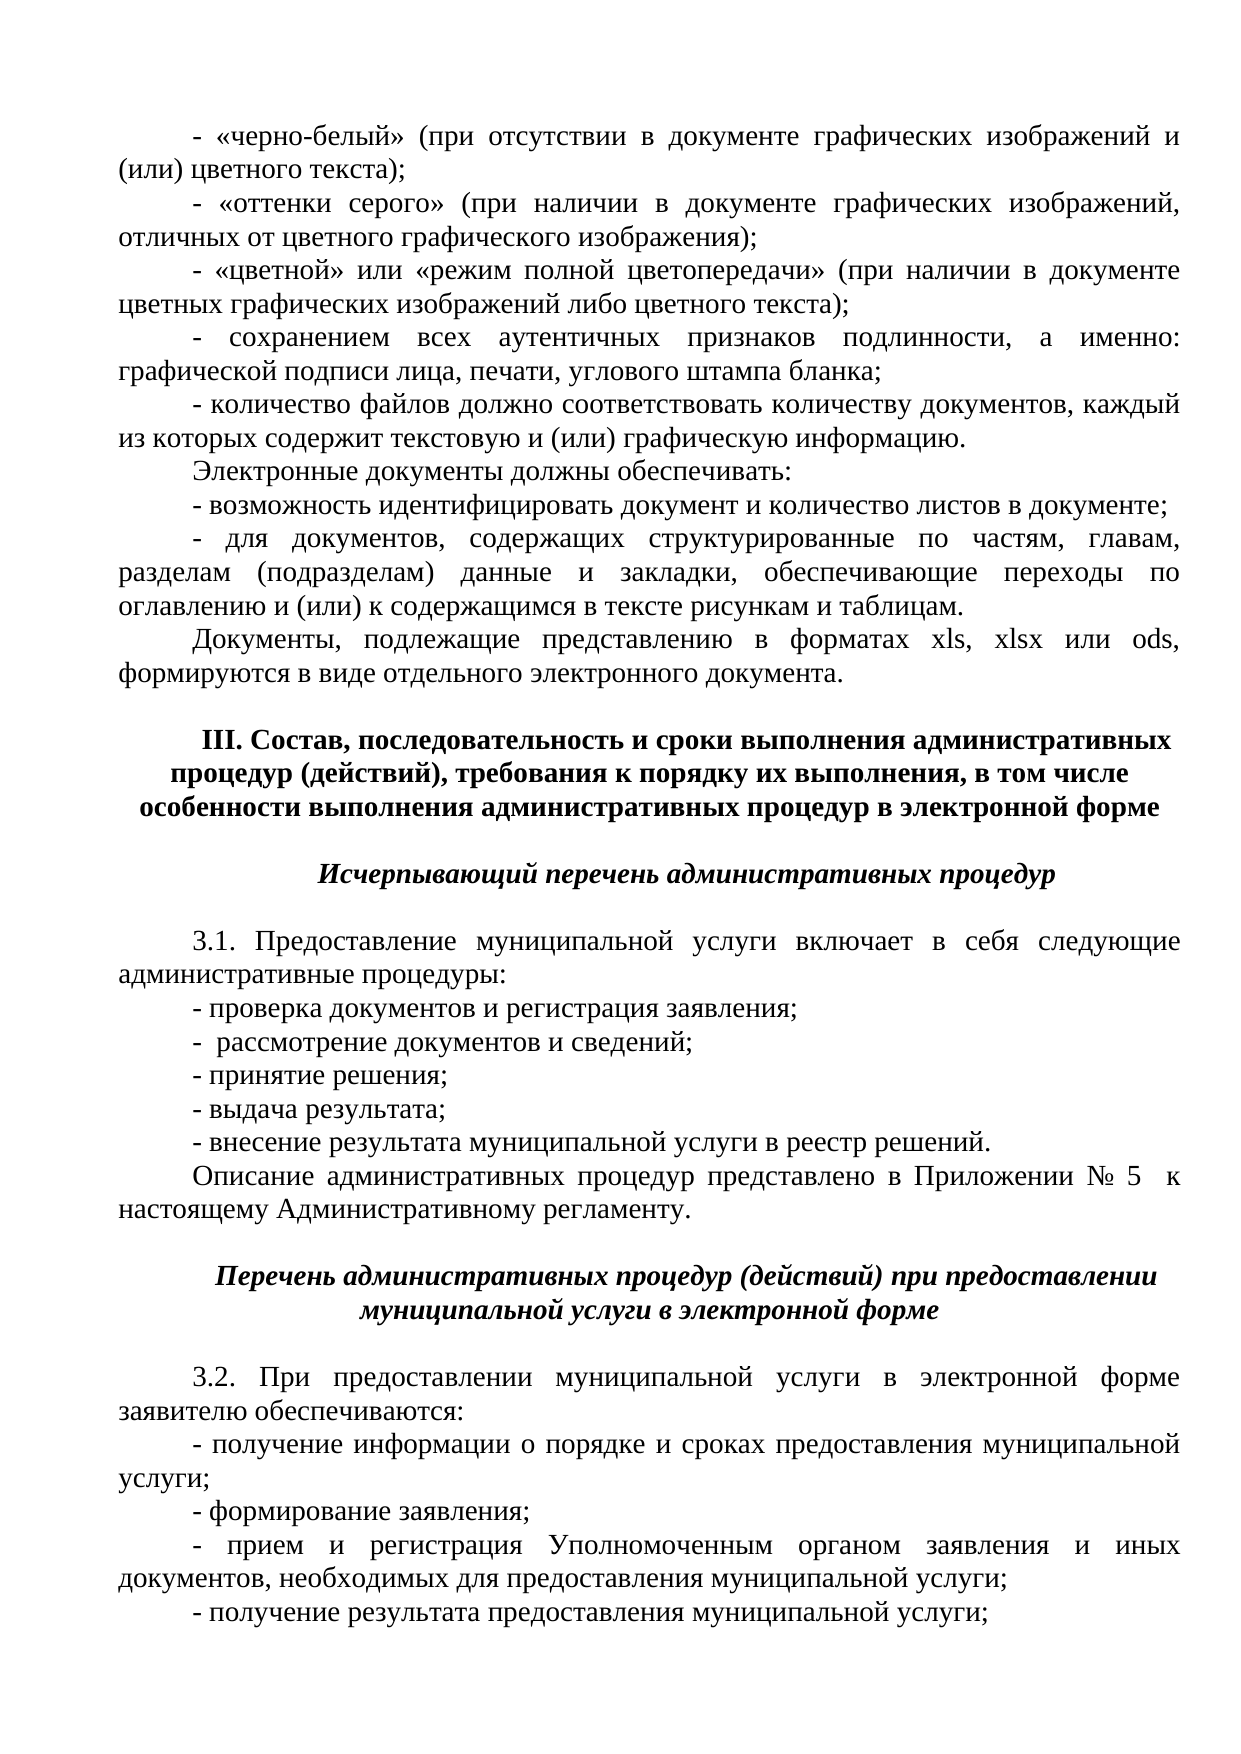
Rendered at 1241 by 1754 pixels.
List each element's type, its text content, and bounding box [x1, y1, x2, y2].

text - прием и регистрация Уполномоченным органом заявления и иных документов, необходимых для предоставления муниципальной услуги; [118, 1527, 1181, 1594]
text - выдача результата; [118, 1091, 1181, 1124]
text - внесение результата муниципальной услуги в реестр решений. [118, 1124, 1181, 1158]
text - сохранением всех аутентичных признаков подлинности, а именно: графической подписи лица, печати, углового штампа бланка; [118, 319, 1181, 386]
text 3.2. При предоставлении муниципальной услуги в электронной форме заявителю обеспечиваются: [118, 1359, 1181, 1426]
text - рассмотрение документов и сведений; [118, 1024, 1181, 1057]
text - формирование заявления; [118, 1493, 1181, 1527]
text - «оттенки серого» (при наличии в документе графических изображений, отличных от цветного графического изображения); [118, 185, 1181, 252]
text Исчерпывающий перечень административных процедур [118, 856, 1181, 889]
text - принятие решения; [118, 1057, 1181, 1091]
text - «цветной» или «режим полной цветопередачи» (при наличии в документе цветных графических изображений либо цветного текста); [118, 252, 1181, 319]
text - получение результата предоставления муниципальной услуги; [118, 1594, 1181, 1627]
text 3.1. Предоставление муниципальной услуги включает в себя следующие административные процедуры: [118, 923, 1181, 990]
text - проверка документов и регистрация заявления; [118, 990, 1181, 1024]
text III. Состав, последовательность и сроки выполнения административных процедур (действий), требования к порядку их выполнения, в том числе особенности выполнения административных процедур в электронной форме [118, 722, 1181, 822]
text Документы, подлежащие представлению в форматах xls, xlsx или ods, формируются в виде отдельного электронного документа. [118, 621, 1181, 688]
text - возможность идентифицировать документ и количество листов в документе; [118, 487, 1181, 521]
text - количество файлов должно соответствовать количеству документов, каждый из которых содержит текстовую и (или) графическую информацию. [118, 386, 1181, 453]
text Перечень административных процедур (действий) при предоставлении муниципальной услуги в электронной форме [118, 1258, 1181, 1326]
text Описание административных процедур представлено в Приложении № 5 к настоящему Административному регламенту. [118, 1158, 1181, 1225]
text Электронные документы должны обеспечивать: [118, 453, 1181, 487]
text - «черно-белый» (при отсутствии в документе графических изображений и (или) цветного текста); [118, 118, 1181, 185]
text - получение информации о порядке и сроках предоставления муниципальной услуги; [118, 1426, 1181, 1493]
text - для документов, содержащих структурированные по частям, главам, разделам (подразделам) данные и закладки, обеспечивающие переходы по оглавлению и (или) к содержащимся в тексте рисункам и таблицам. [118, 521, 1181, 621]
